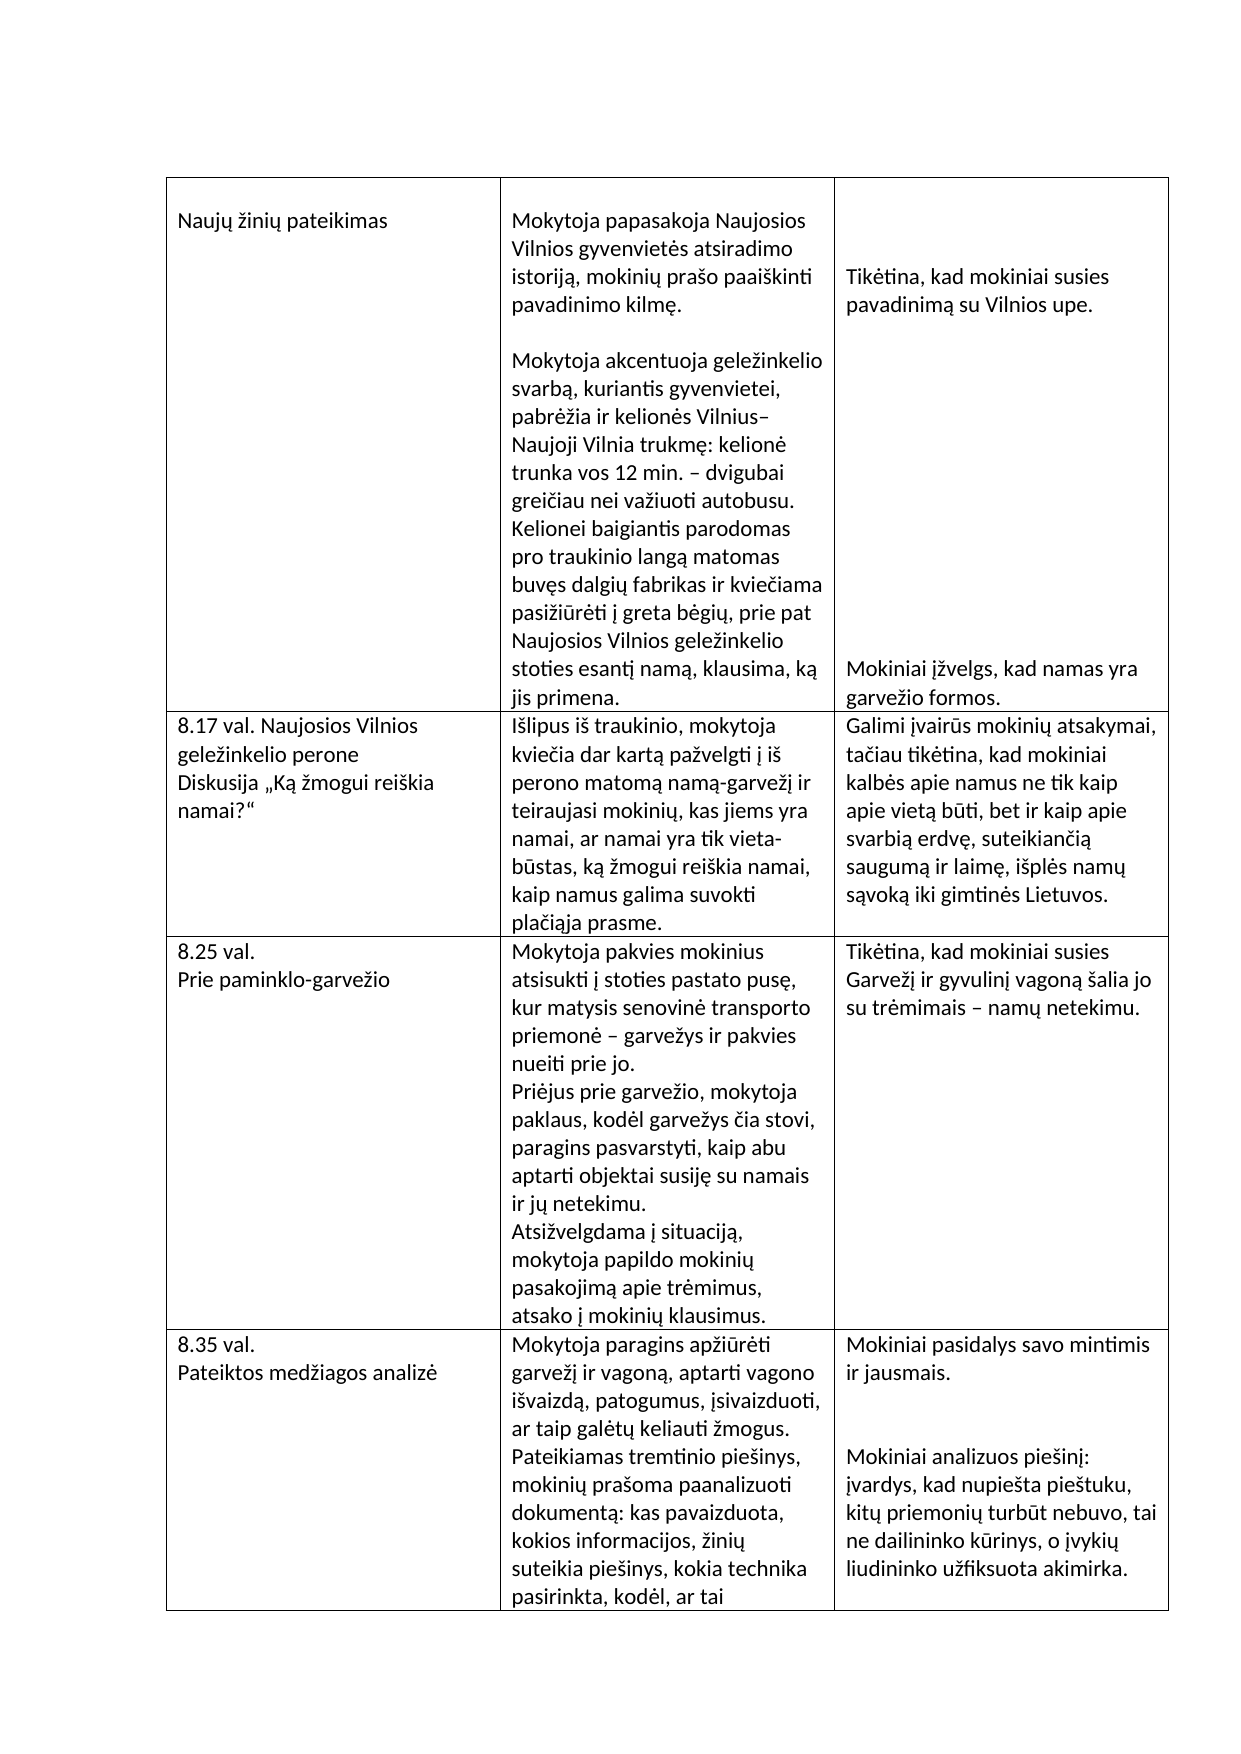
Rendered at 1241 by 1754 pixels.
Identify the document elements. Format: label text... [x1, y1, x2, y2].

table_cell 8.25 val. Prie paminklo-garvežio [167, 937, 500, 1329]
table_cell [501, 178, 834, 711]
table_cell Išlipus iš traukinio, mokytoja kviečia dar kartą pažvelgti į iš perono matomą namą-garvežį ir teiraujasi mokinių, kas jiems yra namai, ar namai yra tik vieta-būstas, ką žmogui reiškia namai, kaip namus galima suvokti plačiąja prasme. [501, 712, 834, 936]
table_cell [167, 1330, 500, 1610]
table_cell Tikėtina, kad mokiniai susies Garvežį ir gyvulinį vagoną šalia jo su trėmimais – namų netekimu. [835, 937, 1168, 1329]
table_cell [167, 178, 500, 711]
table_cell Galimi įvairūs mokinių atsakymai, tačiau tikėtina, kad mokiniai kalbės apie namus ne tik kaip apie vietą būti, bet ir kaip apie svarbią erdvę, suteikiančią saugumą ir laimę, išplės namų sąvoką iki gimtinės Lietuvos. [835, 712, 1168, 936]
table_cell Mokytoja pakvies mokinius atsisukti į stoties pastato pusę, kur matysis senovinė transporto priemonė – garvežys ir pakvies nueiti prie jo. Priėjus prie garvežio, mokytoja paklaus, kodėl garvežys čia stovi, paragins pasvarstyti, kaip abu aptarti objektai susiję su namais ir jų netekimu. Atsižvelgdama į situaciją, mokytoja papildo mokinių pasakojimą apie trėmimus, atsako į mokinių klausimus. [501, 937, 834, 1329]
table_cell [501, 1330, 834, 1610]
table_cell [835, 1330, 1168, 1610]
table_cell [835, 178, 1168, 711]
table_cell 8.17 val. Naujosios Vilnios geležinkelio perone Diskusija „Ką žmogui reiškia namai?“ [167, 712, 500, 936]
